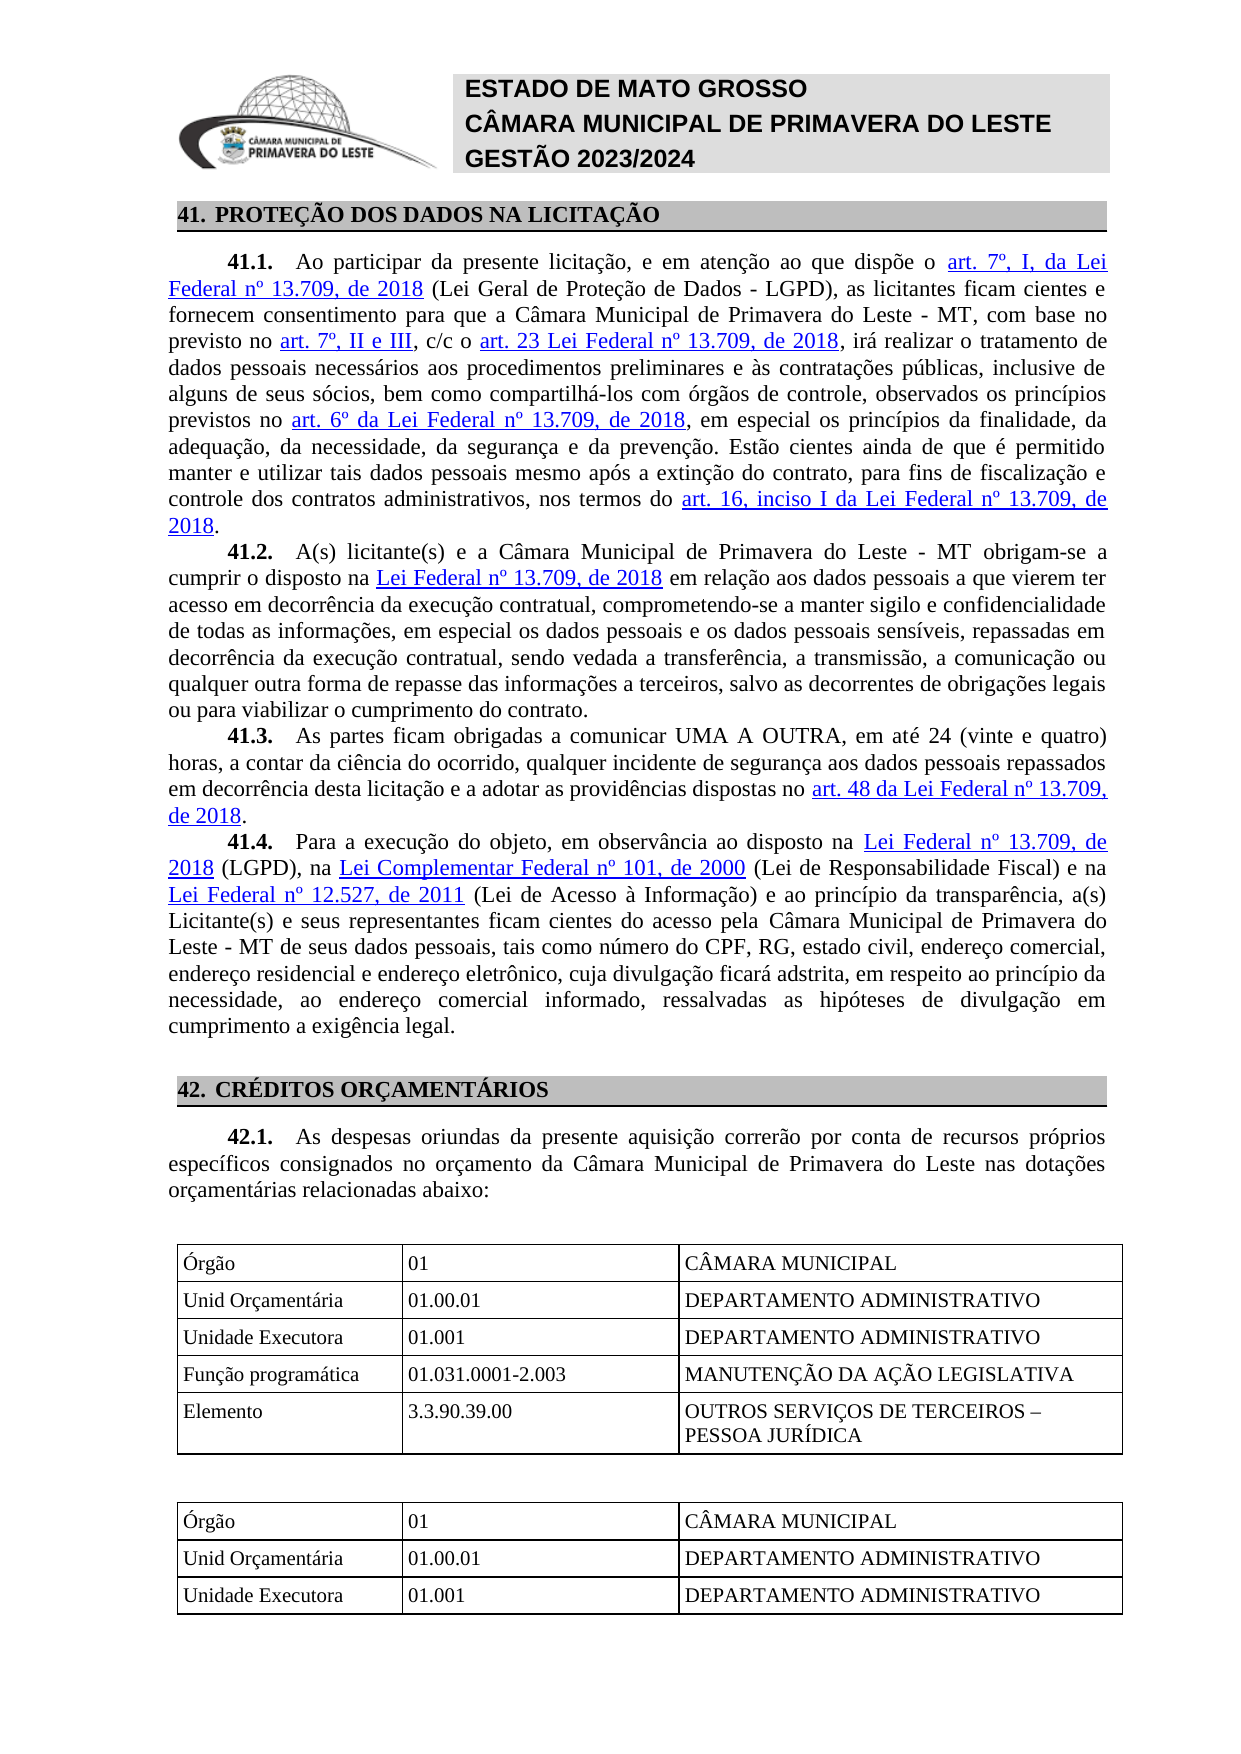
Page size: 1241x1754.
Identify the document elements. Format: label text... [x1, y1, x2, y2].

table_cell Unid Orçamentária [178, 1282, 402, 1318]
table_cell Elemento [178, 1393, 402, 1453]
table_header CÂMARA MUNICIPAL [680, 1245, 1122, 1281]
picture [177, 73, 442, 172]
table_header Órgão [178, 1503, 402, 1539]
table_header 01 [403, 1503, 678, 1539]
subtitle PROTEÇÃO DOS DADOS NA LICITAÇÃO [177, 201, 1107, 230]
table_cell 3.3.90.39.00 [403, 1393, 678, 1453]
table_cell 01.001 [403, 1319, 678, 1355]
table_cell 01.00.01 [403, 1282, 678, 1318]
table_cell 01.031.0001-2.003 [403, 1356, 678, 1392]
table_header Órgão [178, 1245, 402, 1281]
table_cell OUTROS SERVIÇOS DE TERCEIROS – PESSOA JURÍDICA [680, 1393, 1122, 1453]
table_cell MANUTENÇÃO DA AÇÃO LEGISLATIVA [680, 1356, 1122, 1392]
table_cell DEPARTAMENTO ADMINISTRATIVO [680, 1541, 1122, 1576]
list As partes ficam obrigadas a comunicar UMA A OUTRA, em até 24 (vinte e quatro) horas, a contar da ciência do ocorrido, qualquer incidente de segurança aos dados pessoais repassados em decorrência desta licitação e a adotar as providências dispostas no art. 48 da Lei Federal nº 13.709, de 2018. [168, 723, 1107, 828]
table_cell DEPARTAMENTO ADMINISTRATIVO [680, 1282, 1122, 1318]
list Para a execução do objeto, em observância ao disposto na Lei Federal nº 13.709, de 2018 (LGPD), na Lei Complementar Federal nº 101, de 2000 (Lei de Responsabilidade Fiscal) e na Lei Federal nº 12.527, de 2011 (Lei de Acesso à Informação) e ao princípio da transparência, a(s) Licitante(s) e seus representantes ficam cientes do acesso pela Câmara Municipal de Primavera do Leste - MT de seus dados pessoais, tais como número do CPF, RG, estado civil, endereço comercial, endereço residencial e endereço eletrônico, cuja divulgação ficará adstrita, em respeito ao princípio da necessidade, ao endereço comercial informado, ressalvadas as hipóteses de divulgação em cumprimento a exigência legal. [168, 828, 1107, 1039]
list Ao participar da presente licitação, e em atenção ao que dispõe o art. 7º, I, da Lei Federal nº 13.709, de 2018 (Lei Geral de Proteção de Dados - LGPD), as licitantes ficam cientes e fornecem consentimento para que a Câmara Municipal de Primavera do Leste - MT, com base no previsto no art. 7º, II e III, c/c o art. 23 Lei Federal nº 13.709, de 2018, irá realizar o tratamento de dados pessoais necessários aos procedimentos preliminares e às contratações públicas, inclusive de alguns de seus sócios, bem como compartilhá-los com órgãos de controle, observados os princípios previstos no art. 6º da Lei Federal nº 13.709, de 2018, em especial os princípios da finalidade, da adequação, da necessidade, da segurança e da prevenção. Estão cientes ainda de que é permitido manter e utilizar tais dados pessoais mesmo após a extinção do contrato, para fins de fiscalização e controle dos contratos administrativos, nos termos do art. 16, inciso I da Lei Federal nº 13.709, de 2018. [168, 248, 1107, 538]
table_cell Unidade Executora [178, 1319, 402, 1355]
table_cell Unid Orçamentária [178, 1541, 402, 1576]
table_cell Função programática [178, 1356, 402, 1392]
list A(s) licitante(s) e a Câmara Municipal de Primavera do Leste - MT obrigam-se a cumprir o disposto na Lei Federal nº 13.709, de 2018 em relação aos dados pessoais a que vierem ter acesso em decorrência da execução contratual, comprometendo-se a manter sigilo e confidencialidade de todas as informações, em especial os dados pessoais e os dados pessoais sensíveis, repassadas em decorrência da execução contratual, sendo vedada a transferência, a transmissão, a comunicação ou qualquer outra forma de repasse das informações a terceiros, salvo as decorrentes de obrigações legais ou para viabilizar o cumprimento do contrato. [168, 538, 1107, 723]
table_cell 01.001 [403, 1578, 678, 1613]
table_cell DEPARTAMENTO ADMINISTRATIVO [680, 1578, 1122, 1613]
table_cell DEPARTAMENTO ADMINISTRATIVO [680, 1319, 1122, 1355]
subtitle CRÉDITOS ORÇAMENTÁRIOS [177, 1076, 1107, 1105]
table_header CÂMARA MUNICIPAL [680, 1503, 1122, 1539]
table_header 01 [403, 1245, 678, 1281]
table_cell Unidade Executora [178, 1578, 402, 1613]
table_cell 01.00.01 [403, 1541, 678, 1576]
list As despesas oriundas da presente aquisição correrão por conta de recursos próprios específicos consignados no orçamento da Câmara Municipal de Primavera do Leste nas dotações orçamentárias relacionadas abaixo: [168, 1123, 1107, 1202]
